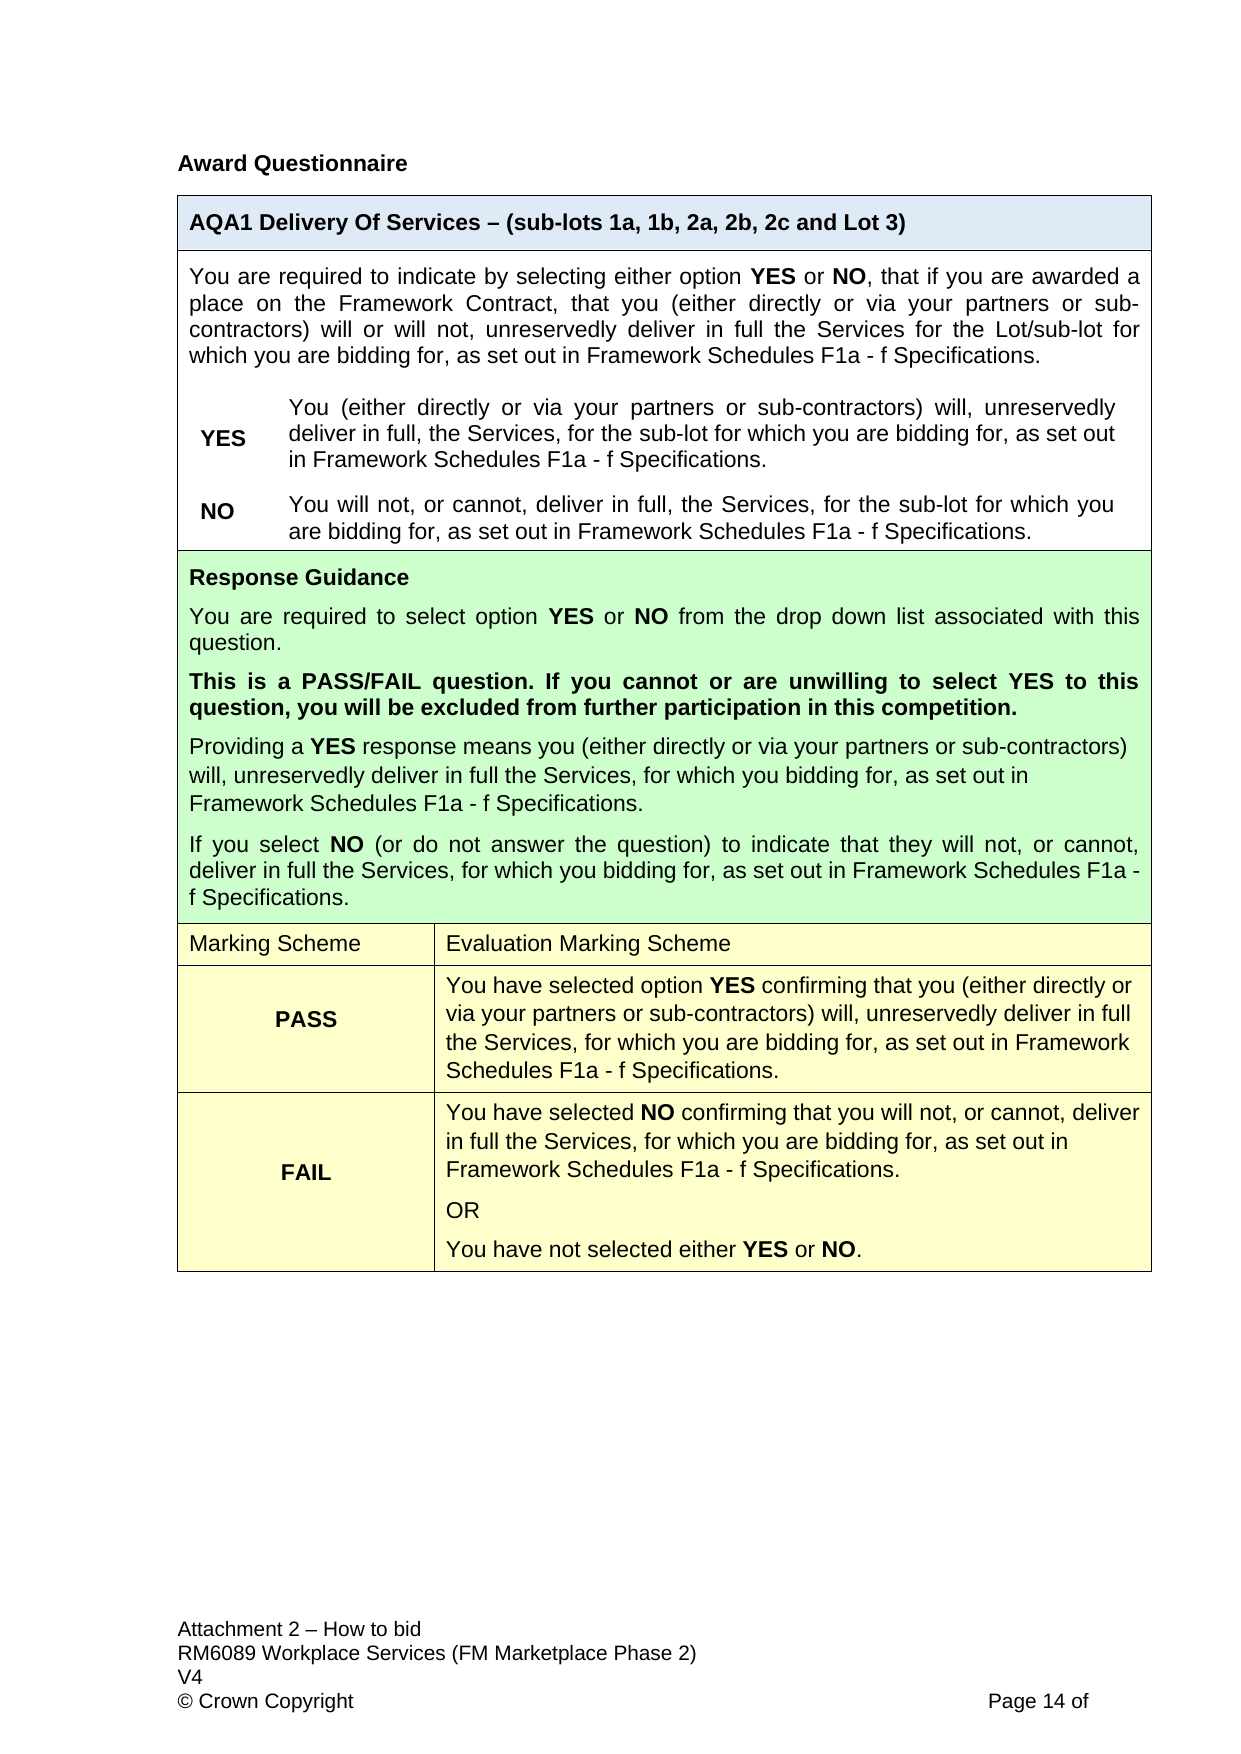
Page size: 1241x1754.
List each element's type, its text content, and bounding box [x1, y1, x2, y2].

table_cell You have selected NO confirming that you will not, or cannot, deliver in full the Services, for which you are bidding for, as set out in Framework Schedules F1a - f Specifications. OR You have not selected either YES or NO. [435, 1093, 1151, 1271]
table_cell Evaluation Marking Scheme [435, 924, 1151, 964]
text Award Questionnaire [177, 150, 1090, 176]
table_cell PASS [178, 966, 434, 1092]
table_cell Response Guidance You are required to select option YES or NO from the drop down list associated with this question. This is a PASS/FAIL question. If you cannot or are unwilling to select YES to this question, you will be excluded from further participation in this competition. Providing a YES response means you (either directly or via your partners or sub-contractors) will, unreservedly deliver in full the Services, for which you bidding for, as set out in Framework Schedules F1a - f Specifications. If you select NO (or do not answer the question) to indicate that they will not, or cannot, deliver in full the Services, for which you bidding for, as set out in Framework Schedules F1a - f Specifications. [178, 551, 1151, 923]
table_cell FAIL [178, 1093, 434, 1271]
table_header AQA1 Delivery Of Services – (sub-lots 1a, 1b, 2a, 2b, 2c and Lot 3) [178, 196, 1151, 249]
table_cell You are required to indicate by selecting either option YES or NO, that if you are awarded a place on the Framework Contract, that you (either directly or via your partners or sub-contractors) will or will not, unreservedly deliver in full the Services for the Lot/sub-lot for which you are bidding for, as set out in Framework Schedules F1a - f Specifications. [178, 251, 1151, 550]
table_cell Marking Scheme [178, 924, 434, 964]
table_cell You have selected option YES confirming that you (either directly or via your partners or sub-contractors) will, unreservedly deliver in full the Services, for which you are bidding for, as set out in Framework Schedules F1a - f Specifications. [435, 966, 1151, 1092]
